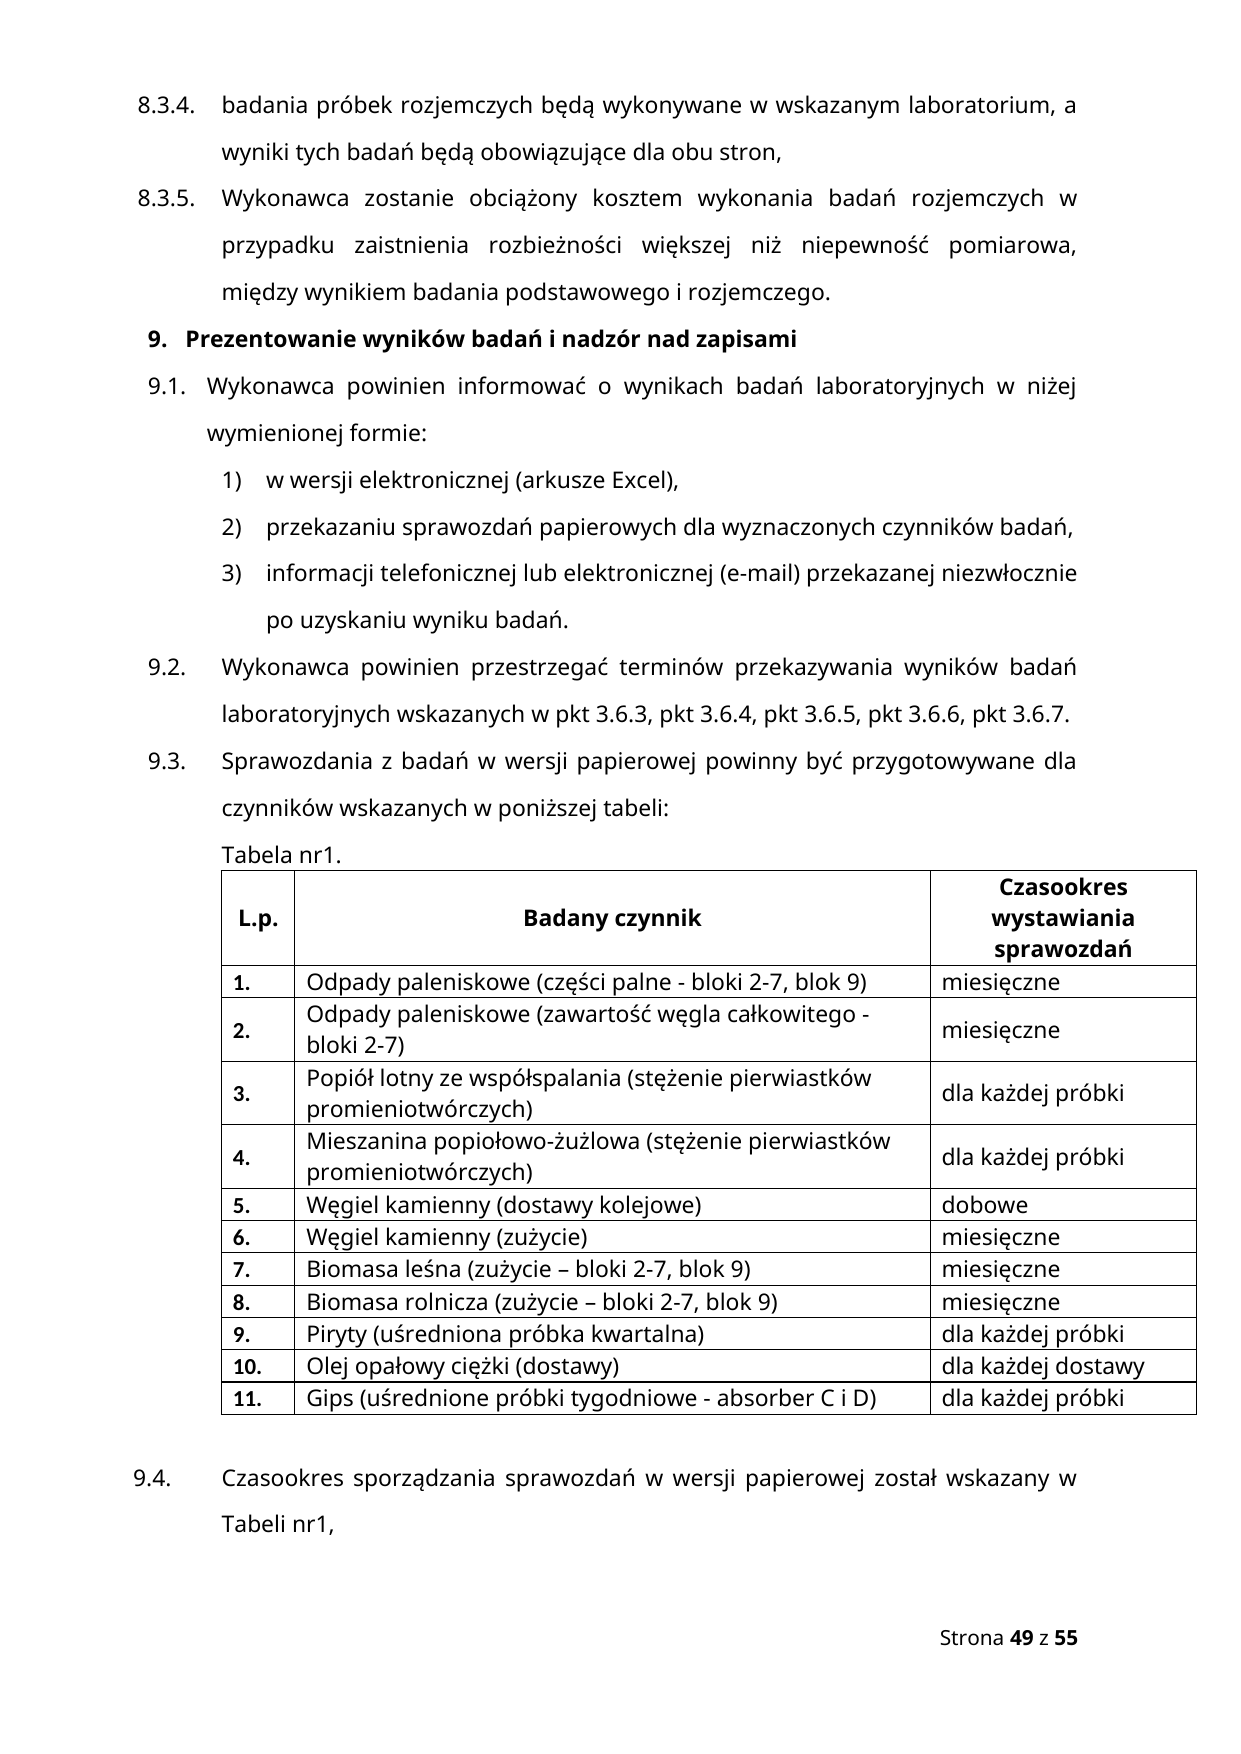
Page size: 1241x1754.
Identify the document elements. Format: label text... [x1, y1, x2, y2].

list Tabela nr1. [221, 839, 1078, 870]
table_cell Biomasa rolnicza (zużycie – bloki 2-7, blok 9) [295, 1286, 930, 1317]
table_cell Odpady paleniskowe (zawartość węgla całkowitego - bloki 2-7) [295, 998, 930, 1061]
table_cell miesięczne [931, 1286, 1196, 1317]
table_cell miesięczne [931, 966, 1196, 997]
list Sprawozdania z badań w wersji papierowej powinny być przygotowywane dla czynników wskazanych w poniższej tabeli: [148, 745, 1078, 823]
table_cell miesięczne [931, 998, 1196, 1061]
table_cell Węgiel kamienny (zużycie) [295, 1221, 930, 1252]
table_cell Gips (uśrednione próbki tygodniowe - absorber C i D) [295, 1383, 930, 1414]
list w wersji elektronicznej (arkusze Excel), [221, 464, 1078, 495]
list Wykonawca powinien informować o wynikach badań laboratoryjnych w niżej wymienionej formie: [148, 370, 1078, 448]
table_cell [222, 966, 294, 997]
table_cell Mieszanina popiołowo-żużlowa (stężenie pierwiastków promieniotwórczych) [295, 1125, 930, 1188]
table_cell [222, 998, 294, 1061]
table_cell Węgiel kamienny (dostawy kolejowe) [295, 1189, 930, 1220]
table_header L.p. [222, 871, 294, 965]
table_cell [222, 1221, 294, 1252]
table_cell [222, 1189, 294, 1220]
list przekazaniu sprawozdań papierowych dla wyznaczonych czynników badań, [221, 511, 1078, 542]
table_cell dla każdej próbki [931, 1125, 1196, 1188]
table_cell dla każdej dostawy [931, 1350, 1196, 1381]
list Czasookres sporządzania sprawozdań w wersji papierowej został wskazany w Tabeli nr1, [133, 1462, 1078, 1540]
list informacji telefonicznej lub elektronicznej (e-mail) przekazanej niezwłocznie po uzyskaniu wyniku badań. [221, 557, 1078, 636]
table_cell dobowe [931, 1189, 1196, 1220]
table_cell [222, 1062, 294, 1124]
table_cell dla każdej próbki [931, 1318, 1196, 1349]
table_cell Odpady paleniskowe (części palne - bloki 2-7, blok 9) [295, 966, 930, 997]
list Prezentowanie wyników badań i nadzór nad zapisami [148, 323, 1078, 354]
table_cell dla każdej próbki [931, 1062, 1196, 1124]
table_header Badany czynnik [295, 871, 930, 965]
table_cell Piryty (uśredniona próbka kwartalna) [295, 1318, 930, 1349]
table_cell miesięczne [931, 1253, 1196, 1284]
table_cell Biomasa leśna (zużycie – bloki 2-7, blok 9) [295, 1253, 930, 1284]
table_cell miesięczne [931, 1221, 1196, 1252]
list Wykonawca zostanie obciążony kosztem wykonania badań rozjemczych w przypadku zaistnienia rozbieżności większej niż niepewność pomiarowa, między wynikiem badania podstawowego i rozjemczego. [137, 182, 1078, 307]
table_cell Popiół lotny ze współspalania (stężenie pierwiastków promieniotwórczych) [295, 1062, 930, 1124]
table_cell [222, 1318, 294, 1349]
table_cell Olej opałowy ciężki (dostawy) [295, 1350, 930, 1381]
table_cell [222, 1286, 294, 1317]
list Wykonawca powinien przestrzegać terminów przekazywania wyników badań laboratoryjnych wskazanych w pkt 3.6.3, pkt 3.6.4, pkt 3.6.5, pkt 3.6.6, pkt 3.6.7. [148, 651, 1078, 729]
table_header Czasookres wystawiania sprawozdań [931, 871, 1196, 965]
table_cell [222, 1125, 294, 1188]
table_cell dla każdej próbki [931, 1383, 1196, 1414]
table_cell [222, 1350, 294, 1381]
table_cell [222, 1383, 294, 1414]
table_cell [222, 1253, 294, 1284]
list badania próbek rozjemczych będą wykonywane w wskazanym laboratorium, a wyniki tych badań będą obowiązujące dla obu stron, [137, 89, 1078, 167]
